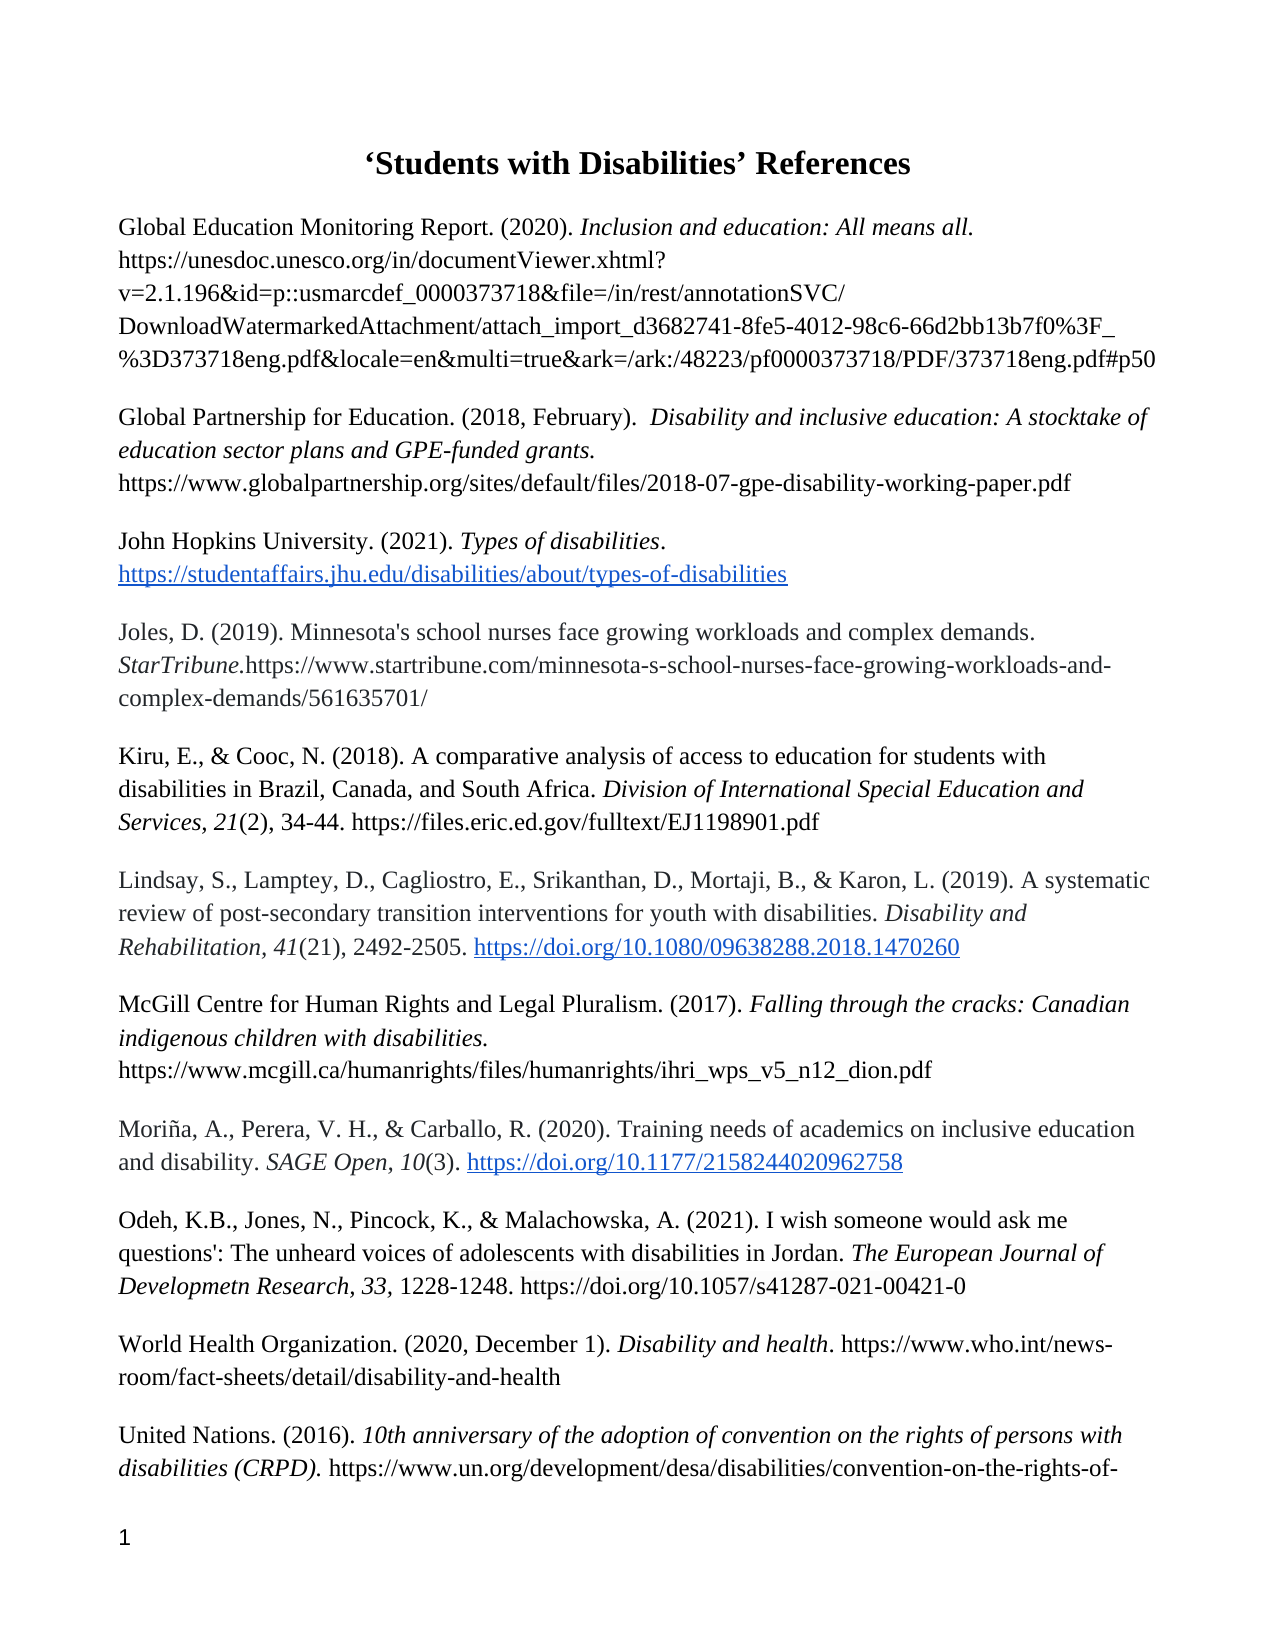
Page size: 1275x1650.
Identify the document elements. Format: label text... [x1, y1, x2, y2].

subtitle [118, 1420, 1157, 1482]
text John Hopkins University. (2021). Types of disabilities. https://studentaffairs.jhu.edu/disabilities/about/types-of-disabilities [118, 526, 1157, 588]
text World Health Organization. (2020, December 1). Disability and health. https://www.who.int/news-room/fact-sheets/detail/disability-and-health [118, 1329, 1157, 1391]
text Lindsay, S., Lamptey, D., Cagliostro, E., Srikanthan, D., Mortaji, B., & Karon, L. (2019). A systematic review of post-secondary transition interventions for youth with disabilities. Disability and Rehabilitation, 41(21), 2492-2505. https://doi.org/10.1080/09638288.2018.1470260 [118, 866, 1157, 960]
text Moriña, A., Perera, V. H., & Carballo, R. (2020). Training needs of academics on inclusive education and disability. SAGE Open, 10(3). https://doi.org/10.1177/2158244020962758 [118, 1114, 1157, 1175]
text Global Partnership for Education. (2018, February). Disability and inclusive education: A stocktake of education sector plans and GPE-funded grants. https://www.globalpartnership.org/sites/default/files/2018-07-gpe-disability-working-paper.pdf [118, 402, 1157, 497]
text Kiru, E., & Cooc, N. (2018). A comparative analysis of access to education for students with disabilities in Brazil, Canada, and South Africa. Division of International Special Education and Services, 21(2), 34-44. https://files.eric.ed.gov/fulltext/EJ1198901.pdf [118, 741, 1157, 836]
text Global Education Monitoring Report. (2020). Inclusion and education: All means all. https://unesdoc.unesco.org/in/documentViewer.xhtml?v=2.1.196&id=p::usmarcdef_0000373718&file=/in/rest/annotationSVC/DownloadWatermarkedAttachment/attach_import_d3682741-8fe5-4012-98c6-66d2bb13b7f0%3F_%3D373718eng.pdf&locale=en&multi=true&ark=/ark:/48223/pf0000373718/PDF/373718eng.pdf#p50 [118, 212, 1157, 373]
text Joles, D. (2019). Minnesota's school nurses face growing workloads and complex demands. StarTribune.https://www.startribune.com/minnesota-s-school-nurses-face-growing-workloads-and-complex-demands/561635701/ [118, 617, 1157, 712]
text McGill Centre for Human Rights and Legal Pluralism. (2017). Falling through the cracks: Canadian indigenous children with disabilities. https://www.mcgill.ca/humanrights/files/humanrights/ihri_wps_v5_n12_dion.pdf [118, 989, 1157, 1084]
text ‘Students with Disabilities’ References [118, 143, 1157, 181]
text Odeh, K.B., Jones, N., Pincock, K., & Malachowska, A. (2021). I wish someone would ask me questions': The unheard voices of adolescents with disabilities in Jordan. The European Journal of Developmetn Research, 33, 1228-1248. https://doi.org/10.1057/s41287-021-00421-0 [118, 1205, 1157, 1299]
